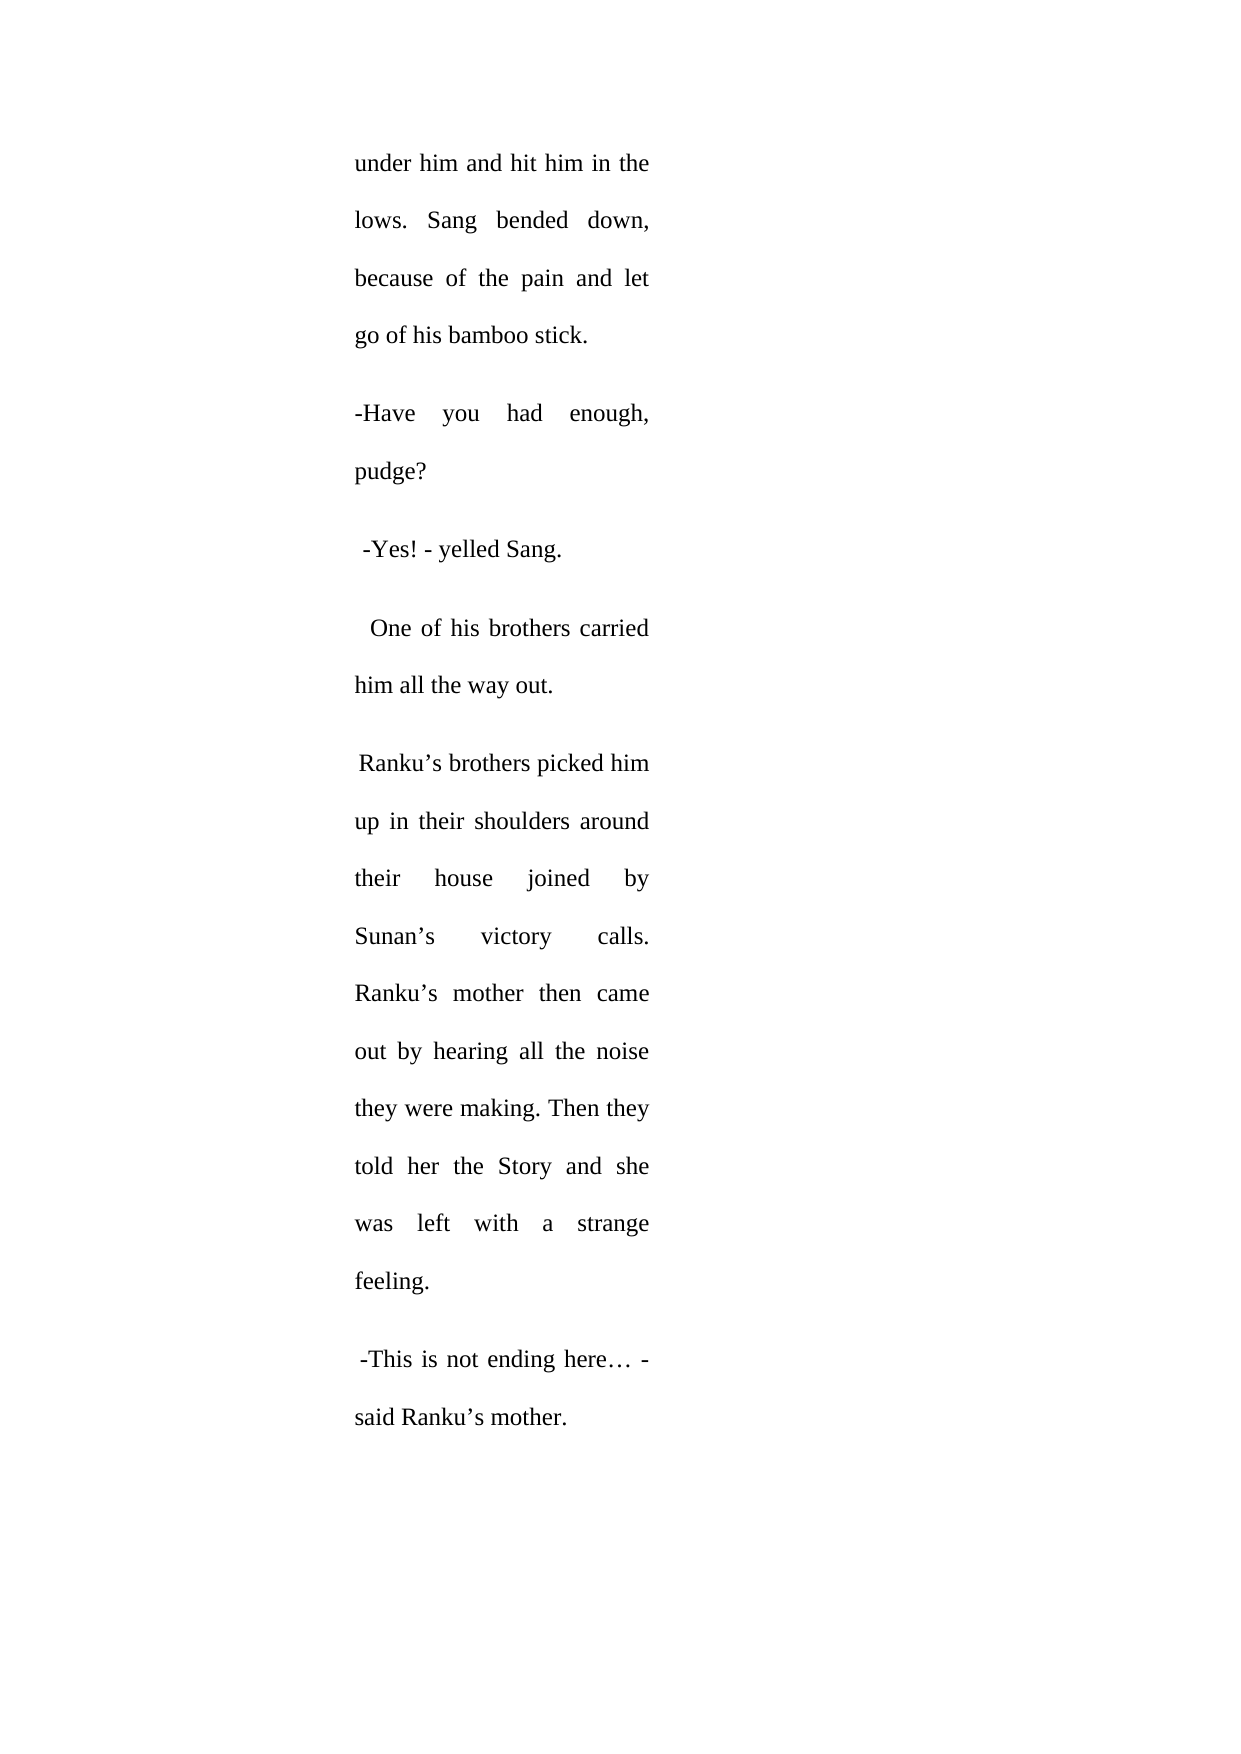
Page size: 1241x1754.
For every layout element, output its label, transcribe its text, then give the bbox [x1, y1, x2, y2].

text -Have you had enough, pudge? [354, 398, 649, 485]
text -This is not ending here… - said Ranku’s mother. [325, 1344, 649, 1431]
text -Yes! - yelled Sang. [325, 534, 649, 563]
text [325, 148, 649, 349]
text Ranku’s brothers picked him up in their shoulders around their house joined by Sunan’s victory calls. Ranku’s mother then came out by hearing all the noise they were making. Then they told her the Story and she was left with a strange feeling. [325, 748, 649, 1295]
text One of his brothers carried him all the way out. [325, 613, 649, 699]
